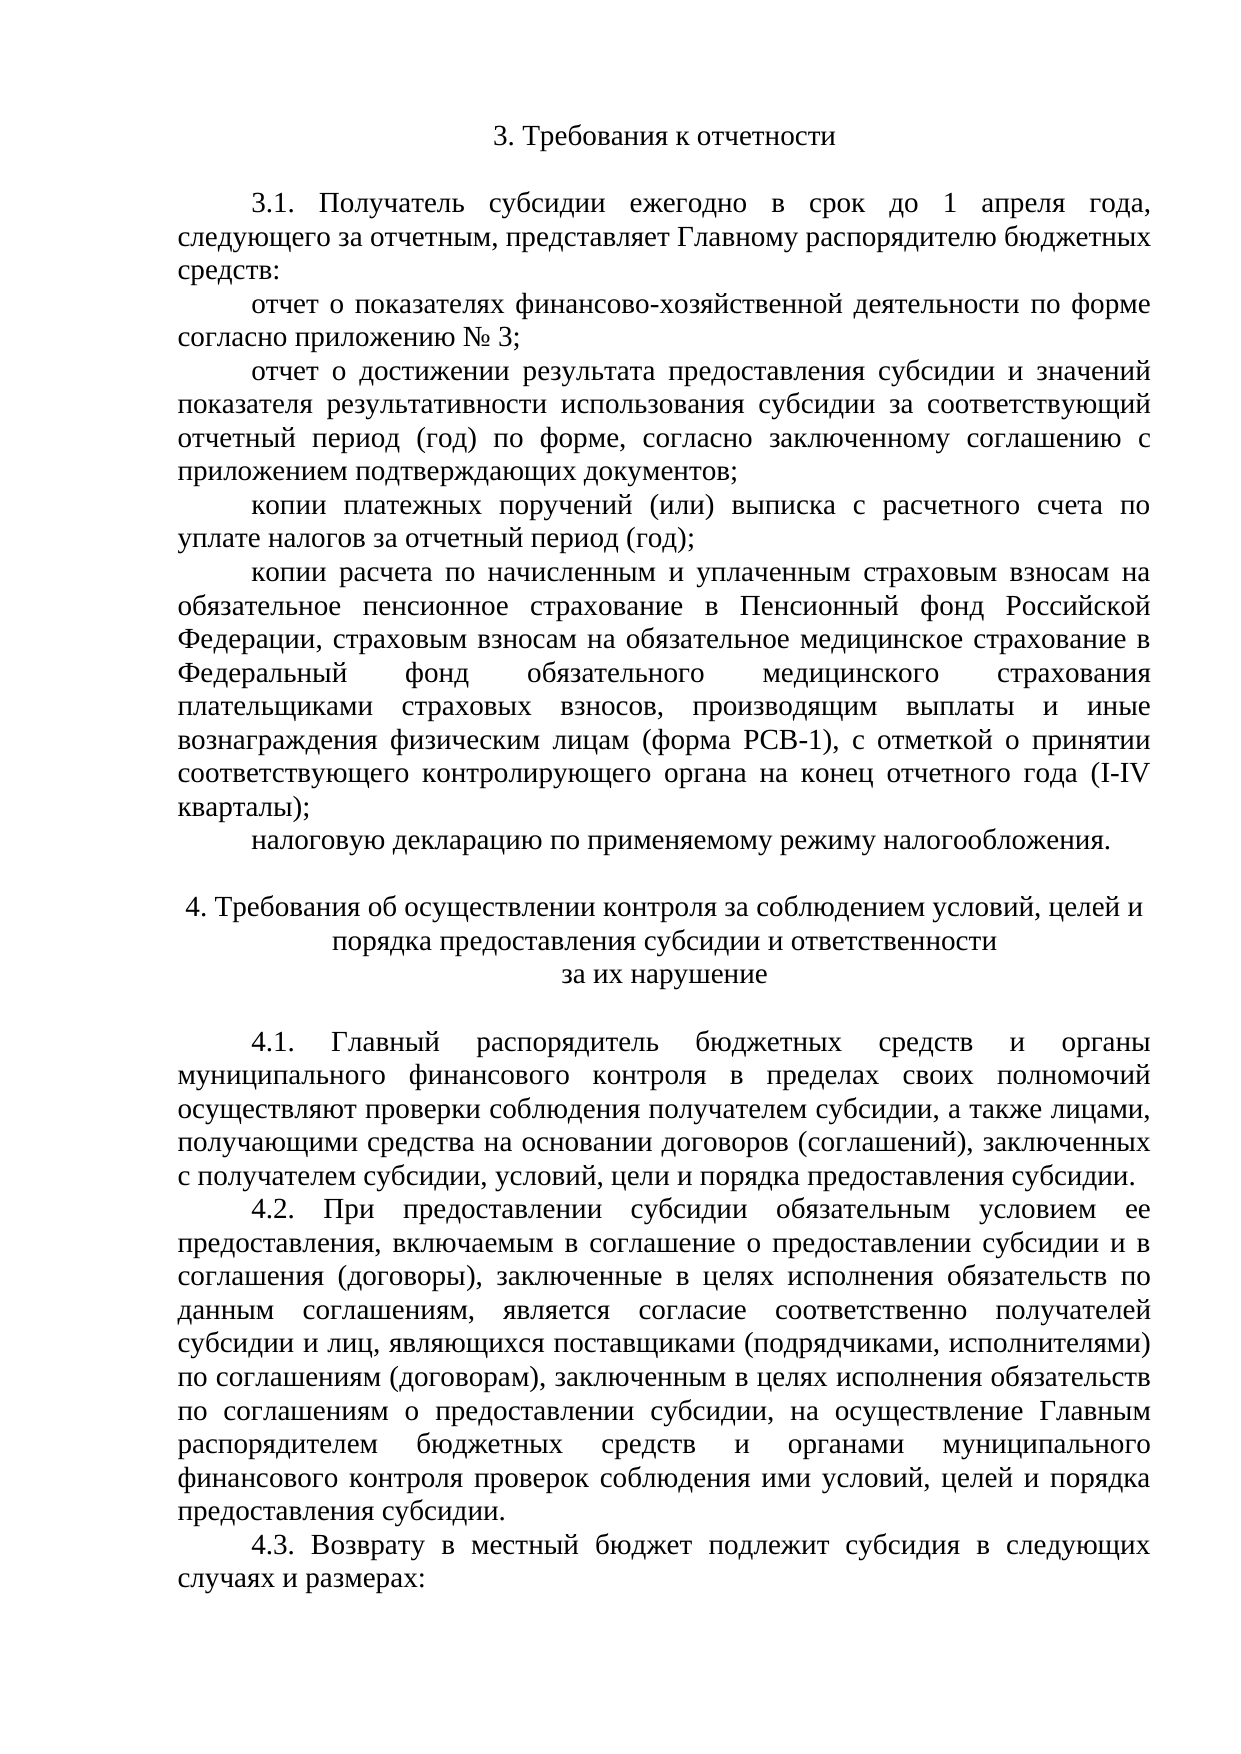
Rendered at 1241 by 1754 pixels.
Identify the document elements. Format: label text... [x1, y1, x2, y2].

text 4.1. Главный распорядитель бюджетных средств и органы муниципального финансового контроля в пределах своих полномочий осуществляют проверки соблюдения получателем субсидии, а также лицами, получающими средства на основании договоров (соглашений), заключенных с получателем субсидии, условий, цели и порядка предоставления субсидии. [177, 1024, 1152, 1191]
text 4.2. При предоставлении субсидии обязательным условием ее предоставления, включаемым в соглашение о предоставлении субсидии и в соглашения (договоры), заключенные в целях исполнения обязательств по данным соглашениям, является согласие соответственно получателей субсидии и лиц, являющихся поставщиками (подрядчиками, исполнителями) по соглашениям (договорам), заключенным в целях исполнения обязательств по соглашениям о предоставлении субсидии, на осуществление Главным распорядителем бюджетных средств и органами муниципального финансового контроля проверок соблюдения ими условий, целей и порядка предоставления субсидии. [177, 1191, 1152, 1527]
text налоговую декларацию по применяемому режиму налогообложения. [177, 822, 1152, 856]
text 3. Требования к отчетности [177, 118, 1152, 152]
text отчет о достижении результата предоставления субсидии и значений показателя результативности использования субсидии за соответствующий отчетный период (год) по форме, согласно заключенному соглашению с приложением подтверждающих документов; [177, 353, 1152, 487]
text 4. Требования об осуществлении контроля за соблюдением условий, целей и порядка предоставления субсидии и ответственности [177, 889, 1152, 957]
text копии расчета по начисленным и уплаченным страховым взносам на обязательное пенсионное страхование в Пенсионный фонд Российской Федерации, страховым взносам на обязательное медицинское страхование в Федеральный фонд обязательного медицинского страхования плательщиками страховых взносов, производящим выплаты и иные вознаграждения физическим лицам (форма РСВ-1), с отметкой о принятии соответствующего контролирующего органа на конец отчетного года (I-IV кварталы); [177, 554, 1152, 822]
text за их нарушение [177, 957, 1152, 990]
text копии платежных поручений (или) выписка с расчетного счета по уплате налогов за отчетный период (год); [177, 487, 1152, 554]
text отчет о показателях финансово-хозяйственной деятельности по форме согласно приложению № 3; [177, 286, 1152, 353]
text 4.3. Возврату в местный бюджет подлежит субсидия в следующих случаях и размерах: [177, 1527, 1152, 1594]
text 3.1. Получатель субсидии ежегодно в срок до 1 апреля года, следующего за отчетным, представляет Главному распорядителю бюджетных средств: [177, 185, 1152, 286]
